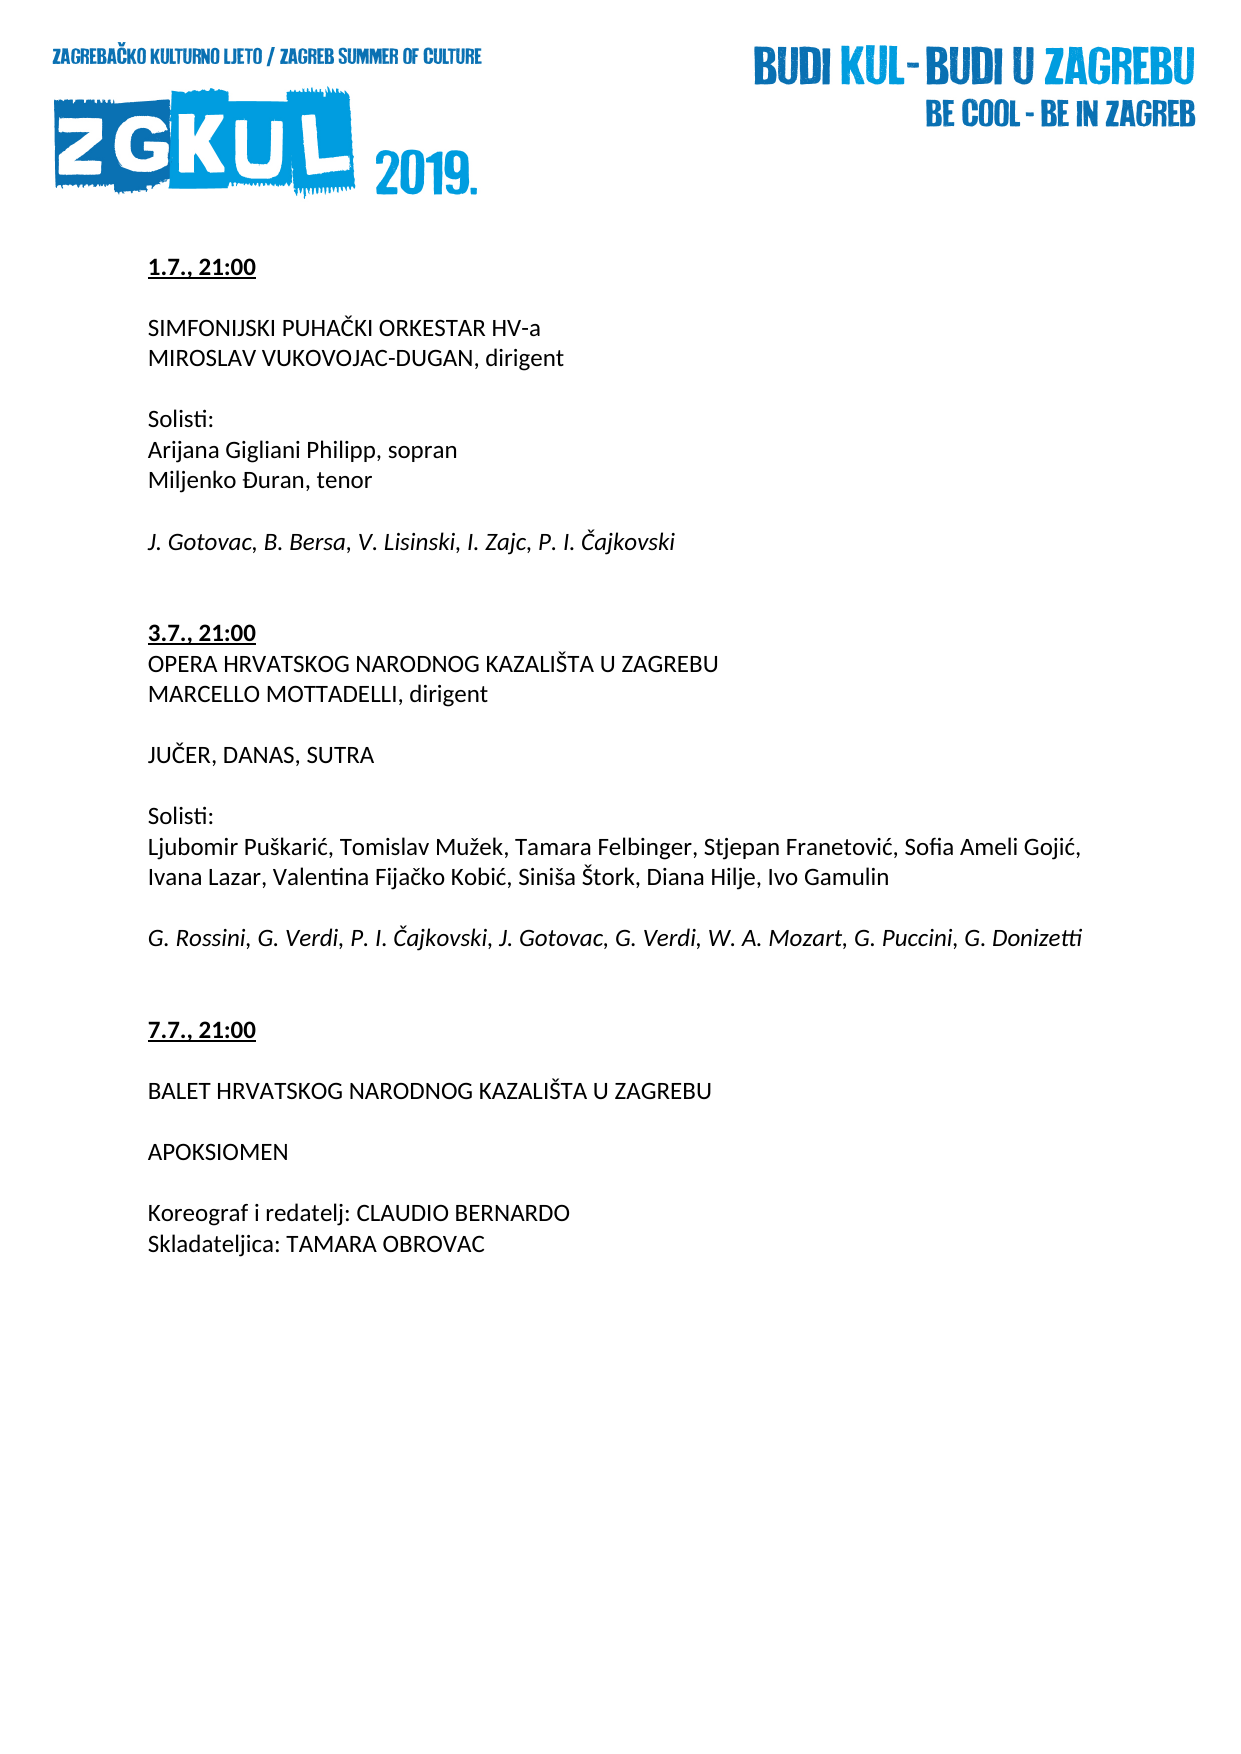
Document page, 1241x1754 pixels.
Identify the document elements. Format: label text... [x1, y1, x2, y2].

text Solisti: [148, 800, 1093, 831]
text BALET HRVATSKOG NARODNOG KAZALIŠTA U ZAGREBU [148, 1075, 1093, 1106]
text MIROSLAV VUKOVOJAC-DUGAN, dirigent [148, 343, 1093, 373]
text OPERA HRVATSKOG NARODNOG KAZALIŠTA U ZAGREBU [148, 648, 1093, 678]
text G. Rossini, G. Verdi, P. I. Čajkovski, J. Gotovac, G. Verdi, W. A. Mozart, G. Puccini, G. Donizetti [148, 922, 1093, 953]
text Arijana Gigliani Philipp, sopran [148, 434, 1093, 465]
picture [0, 12, 1241, 227]
text MARCELLO MOTTADELLI, dirigent [148, 678, 1093, 709]
text Miljenko Đuran, tenor [148, 465, 1093, 495]
text 1.7., 21:00 [148, 251, 1093, 282]
text JUČER, DANAS, SUTRA [148, 739, 1093, 770]
text 7.7., 21:00 [148, 1014, 1093, 1044]
text Solisti: [148, 404, 1093, 434]
text Ljubomir Puškarić, Tomislav Mužek, Tamara Felbinger, Stjepan Franetović, Sofia Ameli Gojić, Ivana Lazar, Valentina Fijačko Kobić, Siniša Štork, Diana Hilje, Ivo Gamulin [148, 831, 1093, 892]
text APOKSIOMEN [148, 1136, 1093, 1167]
text J. Gotovac, B. Bersa, V. Lisinski, I. Zajc, P. I. Čajkovski [148, 526, 1093, 556]
text SIMFONIJSKI PUHAČKI ORKESTAR HV-a [148, 312, 1093, 343]
text 3.7., 21:00 [148, 617, 1093, 648]
text Koreograf i redatelj: CLAUDIO BERNARDO [148, 1197, 1093, 1228]
text Skladateljica: TAMARA OBROVAC [148, 1228, 1093, 1258]
